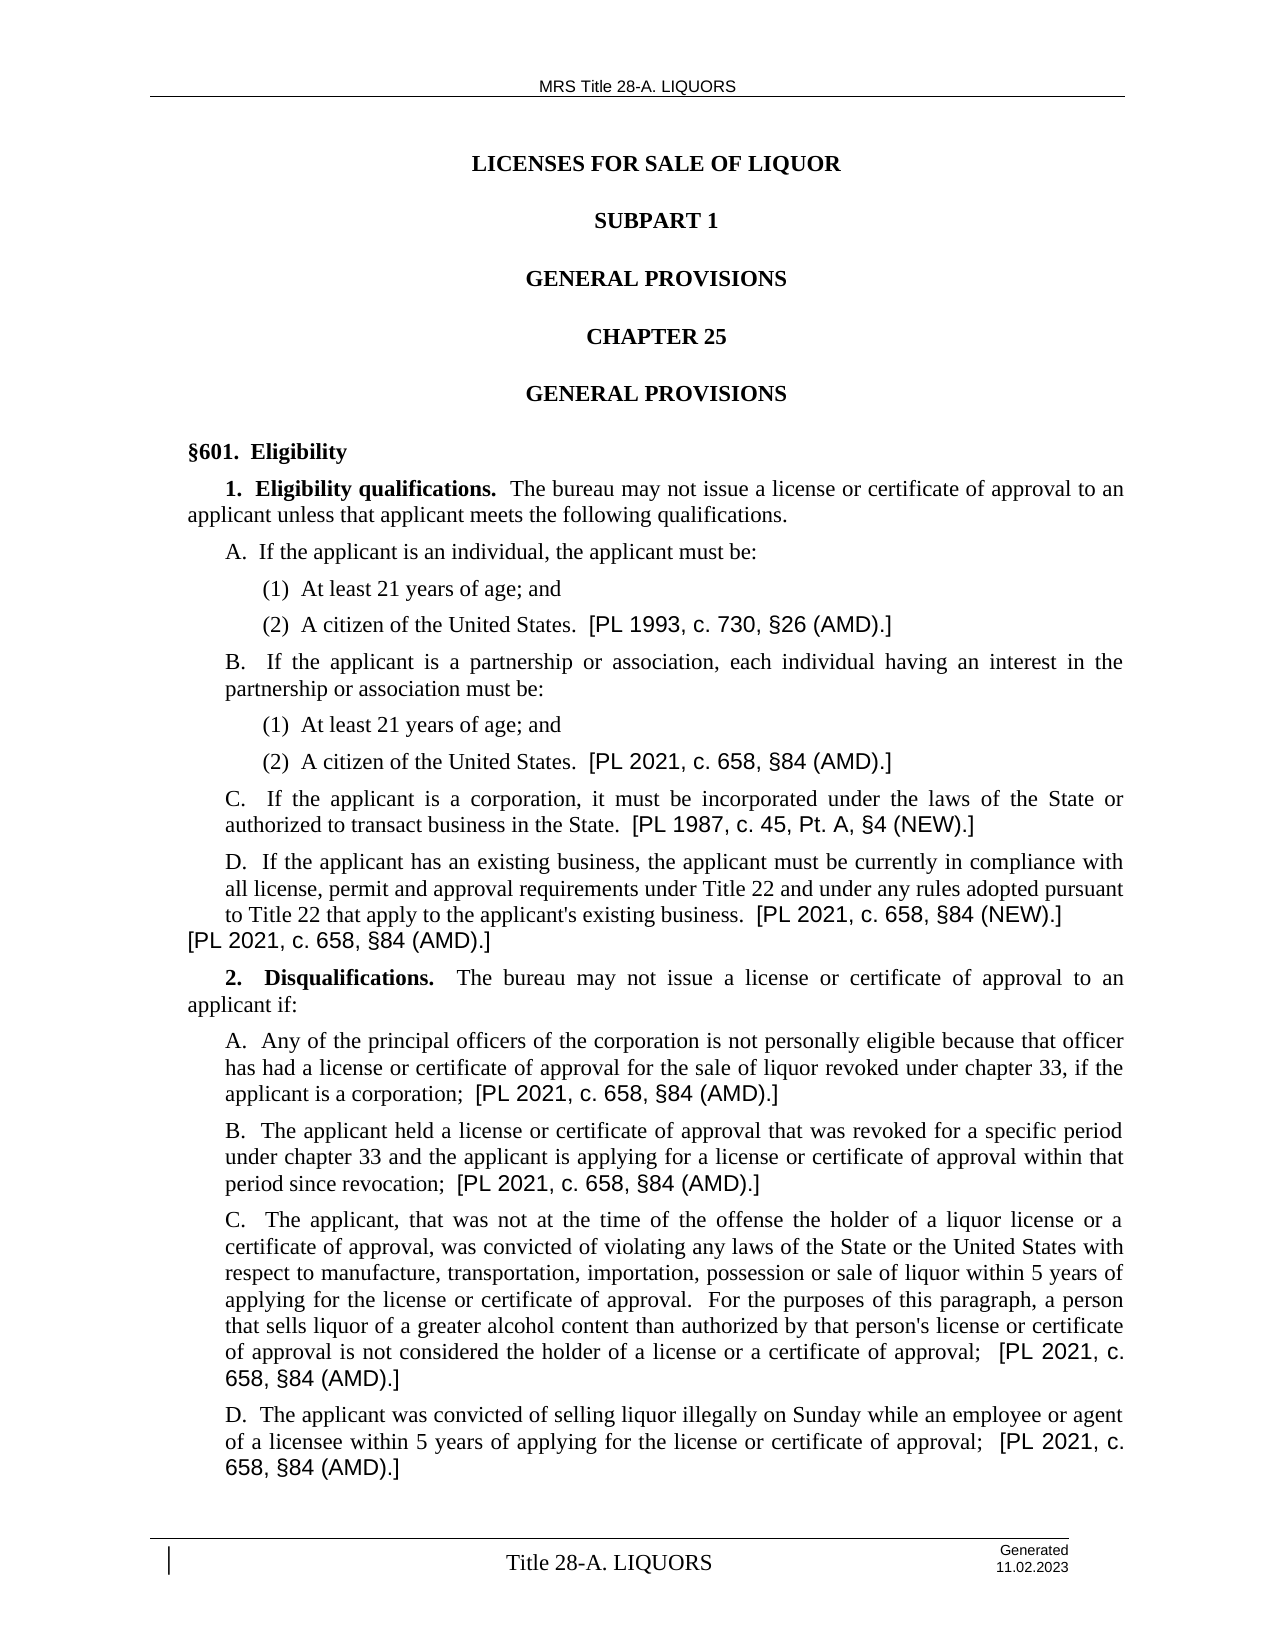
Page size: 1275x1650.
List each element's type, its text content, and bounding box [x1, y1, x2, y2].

text (2) A citizen of the United States. [PL 2021, c. 658, §84 (AMD).] [262, 748, 1125, 775]
text C. The applicant, that was not at the time of the offense the holder of a liquor license or a certificate of approval, was convicted of violating any laws of the State or the United States with respect to manufacture, transportation, importation, possession or sale of liquor within 5 years of applying for the license or certificate of approval. For the purposes of this paragraph, a person that sells liquor of a greater alcohol content than authorized by that person's license or certificate of approval is not considered the holder of a license or a certificate of approval; [PL 2021, c. 658, §84 (AMD).] [225, 1207, 1125, 1391]
text D. If the applicant has an existing business, the applicant must be currently in compliance with all license, permit and approval requirements under Title 22 and under any rules adopted pursuant to Title 22 that apply to the applicant's existing business. [PL 2021, c. 658, §84 (NEW).] [225, 848, 1125, 927]
text (1) At least 21 years of age; and [262, 575, 1125, 601]
text B. If the applicant is a partnership or association, each individual having an interest in the partnership or association must be: [225, 648, 1125, 701]
text CHAPTER 25 [187, 323, 1125, 349]
text D. The applicant was convicted of selling liquor illegally on Sunday while an employee or agent of a licensee within 5 years of applying for the license or certificate of approval; [PL 2021, c. 658, §84 (AMD).] [225, 1402, 1125, 1481]
text 2. Disqualifications. The bureau may not issue a license or certificate of approval to an applicant if: [187, 964, 1125, 1017]
text [PL 2021, c. 658, §84 (AMD).] [187, 927, 1125, 954]
text GENERAL PROVISIONS [187, 265, 1125, 292]
text (2) A citizen of the United States. [PL 1993, c. 730, §26 (AMD).] [262, 611, 1125, 638]
text B. The applicant held a license or certificate of approval that was revoked for a specific period under chapter 33 and the applicant is applying for a license or certificate of approval within that period since revocation; [PL 2021, c. 658, §84 (AMD).] [225, 1117, 1125, 1196]
text C. If the applicant is a corporation, it must be incorporated under the laws of the State or authorized to transact business in the State. [PL 1987, c. 45, Pt. A, §4 (NEW).] [225, 785, 1125, 838]
text §601. Eligibility [187, 438, 1125, 464]
text A. If the applicant is an individual, the applicant must be: [225, 538, 1125, 564]
text GENERAL PROVISIONS [187, 380, 1125, 407]
text LICENSES FOR SALE OF LIQUOR [187, 150, 1125, 176]
text (1) At least 21 years of age; and [262, 711, 1125, 738]
text A. Any of the principal officers of the corporation is not personally eligible because that officer has had a license or certificate of approval for the sale of liquor revoked under chapter 33, if the applicant is a corporation; [PL 2021, c. 658, §84 (AMD).] [225, 1027, 1125, 1107]
text SUBPART 1 [187, 208, 1125, 234]
text 1. Eligibility qualifications. The bureau may not issue a license or certificate of approval to an applicant unless that applicant meets the following qualifications. [187, 475, 1125, 527]
